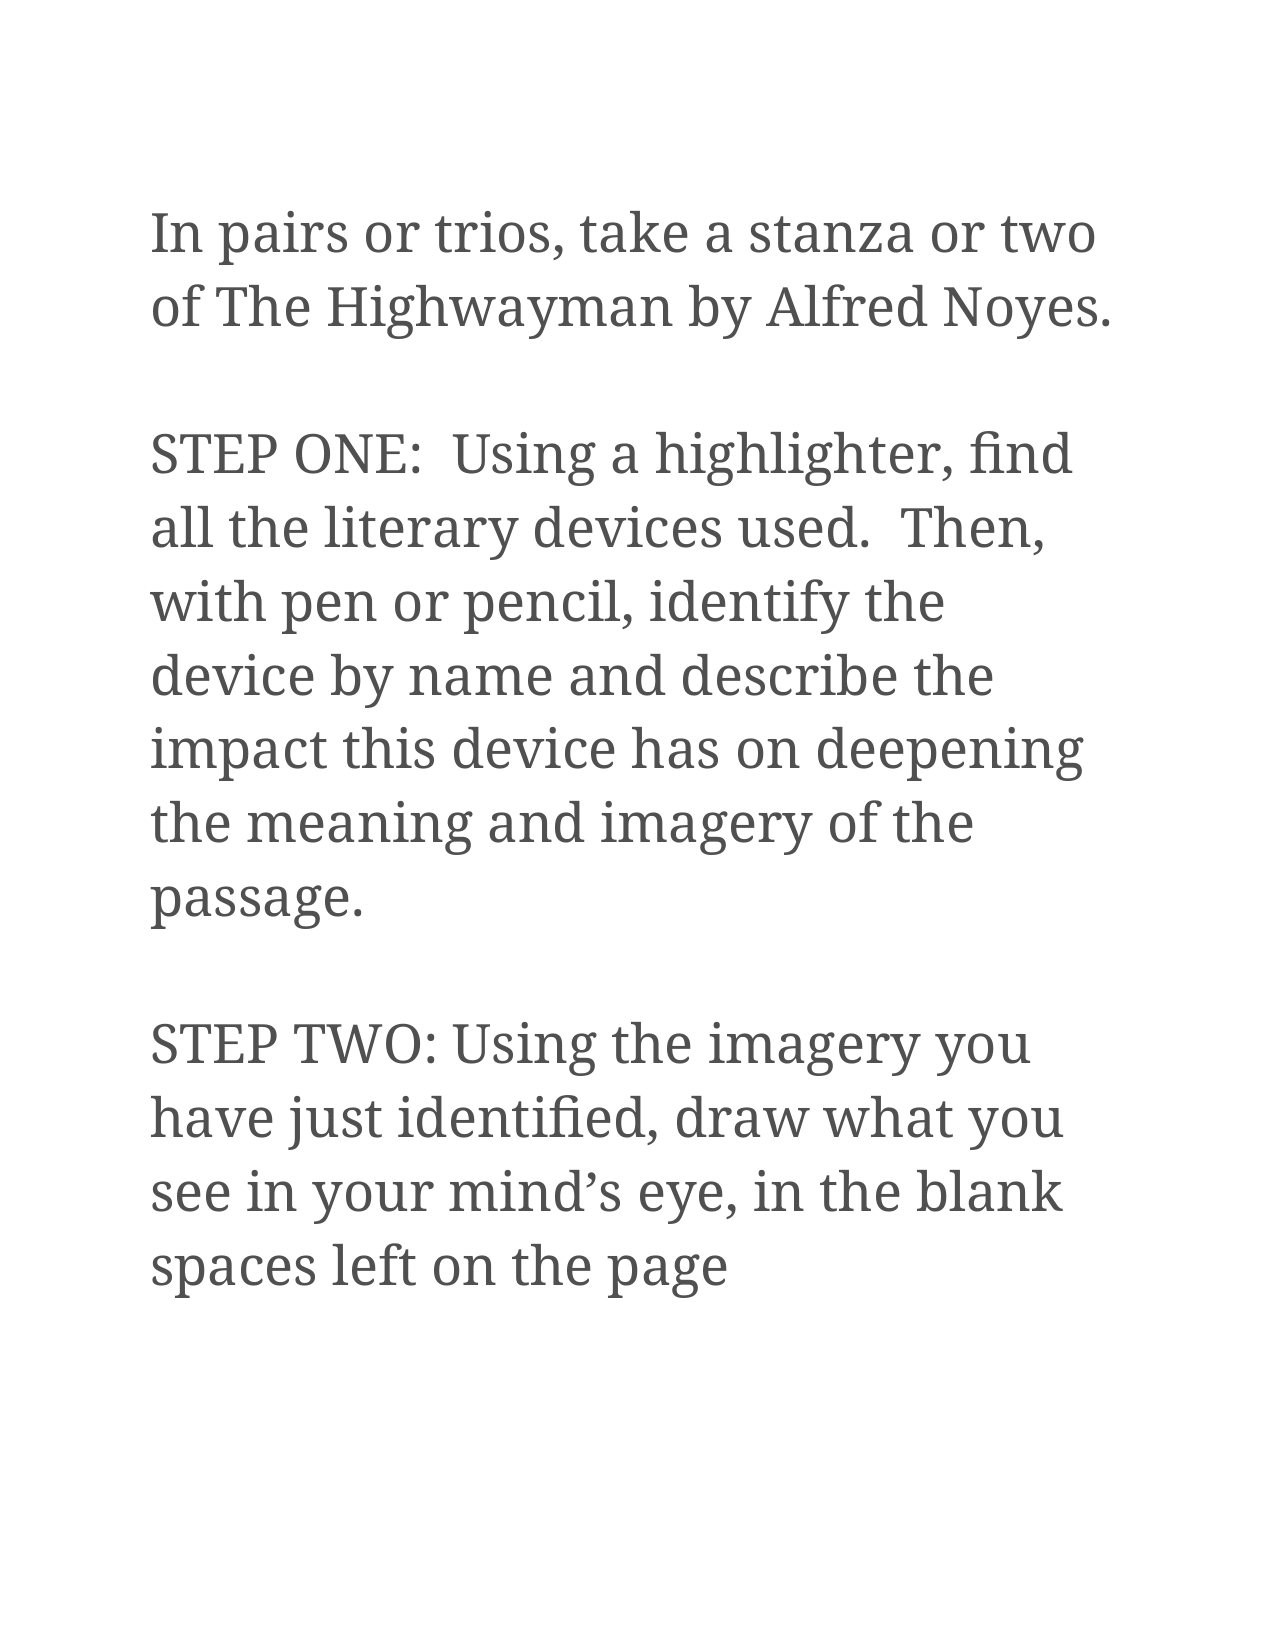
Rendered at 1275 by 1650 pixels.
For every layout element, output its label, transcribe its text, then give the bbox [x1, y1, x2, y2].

text In pairs or trios, take a stanza or two of The Highwayman by Alfred Noyes. [150, 194, 1125, 342]
text STEP ONE: Using a highlighter, find all the literary devices used. Then, with pen or pencil, identify the device by name and describe the impact this device has on deepening the meaning and imagery of the passage. [150, 416, 1125, 932]
text STEP TWO: Using the imagery you have just identified, draw what you see in your mind’s eye, in the blank spaces left on the page [150, 1006, 1125, 1301]
